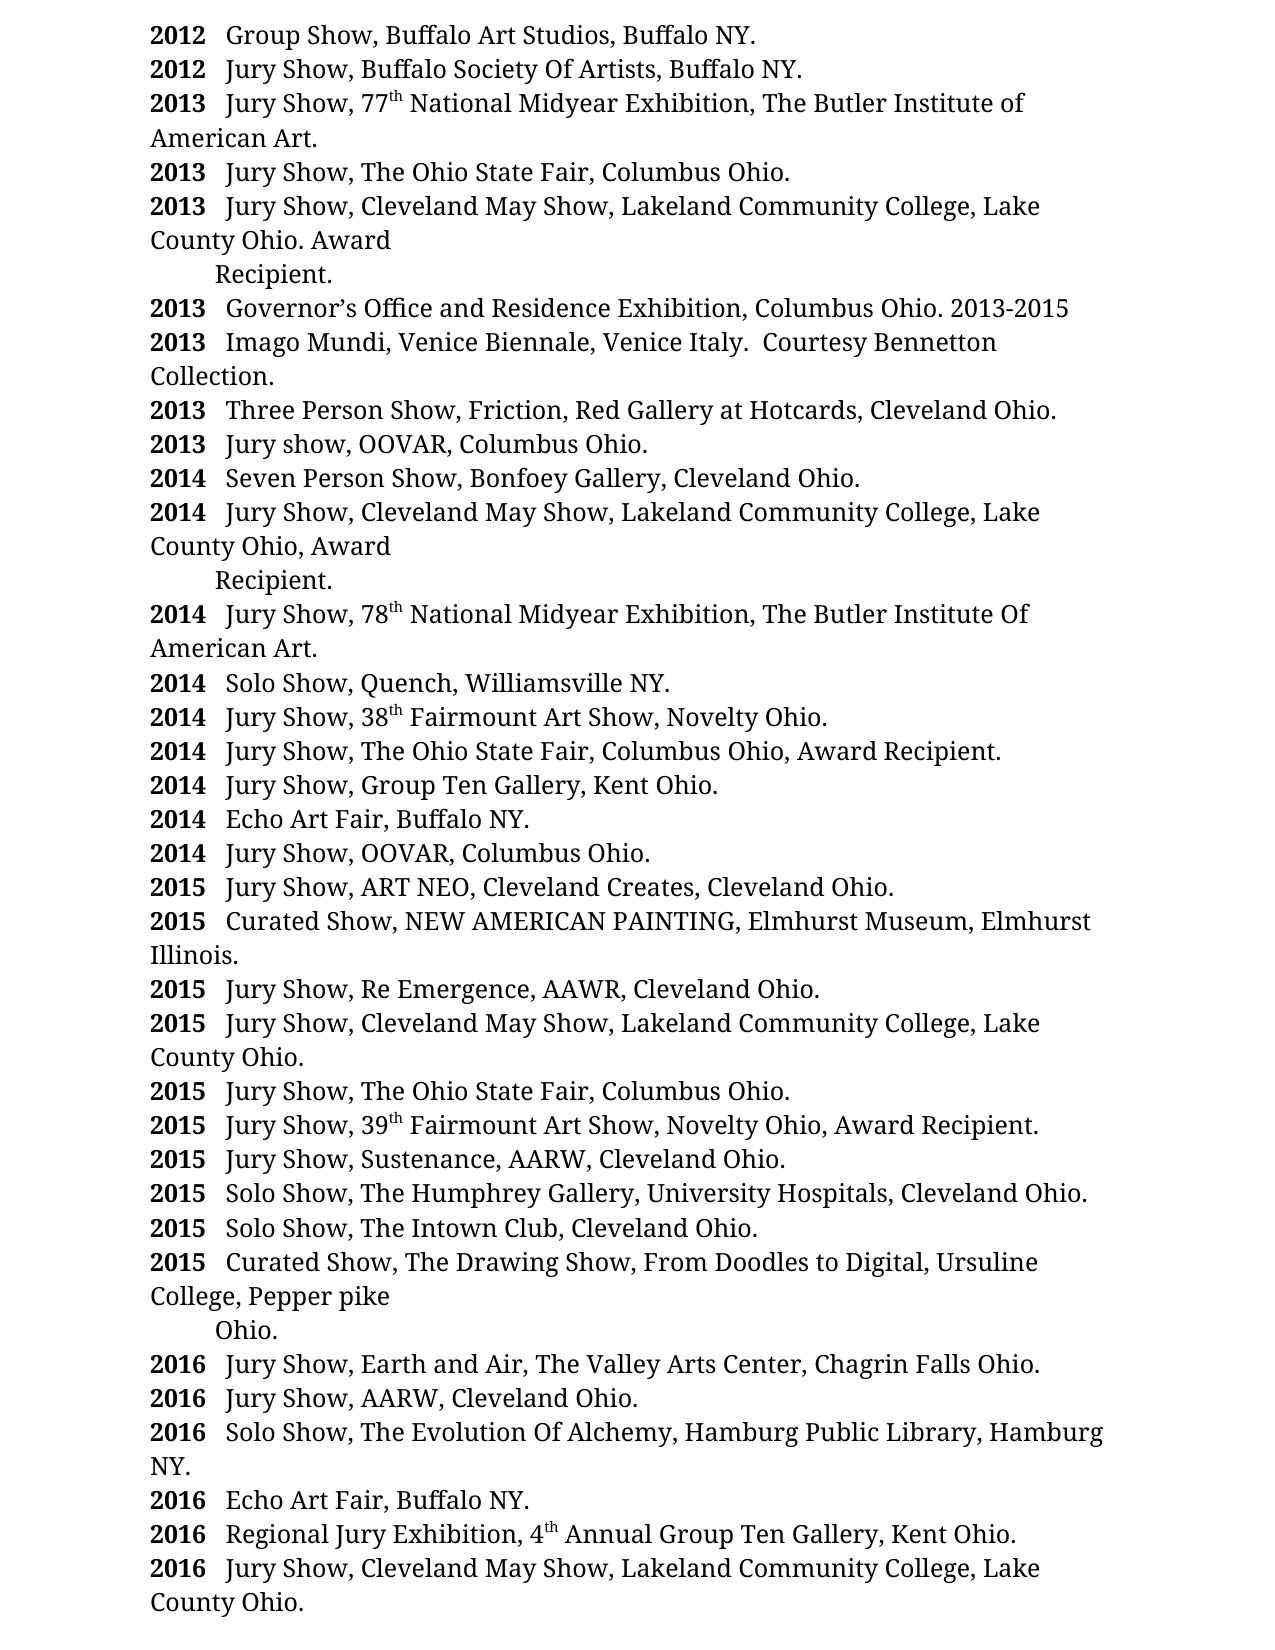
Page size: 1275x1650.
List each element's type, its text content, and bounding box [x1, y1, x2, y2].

text 2013 Imago Mundi, Venice Biennale, Venice Italy. Courtesy Bennetton Collection. [150, 324, 1125, 393]
text 2016 Jury Show, Cleveland May Show, Lakeland Community College, Lake County Ohio. [150, 1551, 1125, 1619]
text 2014 Jury Show, 78th National Midyear Exhibition, The Butler Institute Of American Art. [150, 597, 1125, 665]
text Recipient. [150, 256, 1125, 291]
text 2015 Jury Show, Re Emergence, AAWR, Cleveland Ohio. [150, 972, 1125, 1006]
text 2015 Curated Show, NEW AMERICAN PAINTING, Elmhurst Museum, Elmhurst Illinois. [150, 904, 1125, 972]
text 2015 Jury Show, Sustenance, AARW, Cleveland Ohio. [150, 1142, 1125, 1176]
text 2015 Solo Show, The Intown Club, Cleveland Ohio. [150, 1210, 1125, 1244]
text Ohio. [150, 1312, 1125, 1346]
text Recipient. [150, 563, 1125, 597]
text 2014 Echo Art Fair, Buffalo NY. [150, 801, 1125, 836]
text 2014 Solo Show, Quench, Williamsville NY. [150, 665, 1125, 699]
text 2016 Solo Show, The Evolution Of Alchemy, Hamburg Public Library, Hamburg NY. [150, 1414, 1125, 1483]
text 2016 Echo Art Fair, Buffalo NY. [150, 1483, 1125, 1517]
text 2013 Jury show, OOVAR, Columbus Ohio. [150, 427, 1125, 461]
text 2013 Jury Show, Cleveland May Show, Lakeland Community College, Lake County Ohio. Award [150, 188, 1125, 256]
text 2015 Jury Show, ART NEO, Cleveland Creates, Cleveland Ohio. [150, 869, 1125, 904]
text 2013 Three Person Show, Friction, Red Gallery at Hotcards, Cleveland Ohio. [150, 393, 1125, 427]
text 2015 Jury Show, 39th Fairmount Art Show, Novelty Ohio, Award Recipient. [150, 1108, 1125, 1142]
text 2016 Jury Show, Earth and Air, The Valley Arts Center, Chagrin Falls Ohio. [150, 1346, 1125, 1381]
text 2015 Jury Show, Cleveland May Show, Lakeland Community College, Lake County Ohio. [150, 1006, 1125, 1074]
text 2014 Seven Person Show, Bonfoey Gallery, Cleveland Ohio. [150, 461, 1125, 495]
text 2013 Jury Show, 77th National Midyear Exhibition, The Butler Institute of American Art. [150, 86, 1125, 154]
text 2012 Jury Show, Buffalo Society Of Artists, Buffalo NY. [150, 52, 1125, 86]
text 2013 Governor’s Office and Residence Exhibition, Columbus Ohio. 2013-2015 [150, 291, 1125, 324]
text 2013 Jury Show, The Ohio State Fair, Columbus Ohio. [150, 154, 1125, 188]
text 2014 Jury Show, The Ohio State Fair, Columbus Ohio, Award Recipient. [150, 733, 1125, 767]
text 2014 Jury Show, Group Ten Gallery, Kent Ohio. [150, 767, 1125, 801]
text 2015 Jury Show, The Ohio State Fair, Columbus Ohio. [150, 1074, 1125, 1108]
text 2015 Curated Show, The Drawing Show, From Doodles to Digital, Ursuline College, Pepper pike [150, 1244, 1125, 1312]
text 2016 Jury Show, AARW, Cleveland Ohio. [150, 1381, 1125, 1414]
text 2015 Solo Show, The Humphrey Gallery, University Hospitals, Cleveland Ohio. [150, 1176, 1125, 1210]
text 2012 Group Show, Buffalo Art Studios, Buffalo NY. [150, 18, 1125, 52]
text 2014 Jury Show, Cleveland May Show, Lakeland Community College, Lake County Ohio, Award [150, 495, 1125, 563]
text 2014 Jury Show, OOVAR, Columbus Ohio. [150, 836, 1125, 869]
text 2016 Regional Jury Exhibition, 4th Annual Group Ten Gallery, Kent Ohio. [150, 1517, 1125, 1551]
text 2014 Jury Show, 38th Fairmount Art Show, Novelty Ohio. [150, 699, 1125, 733]
